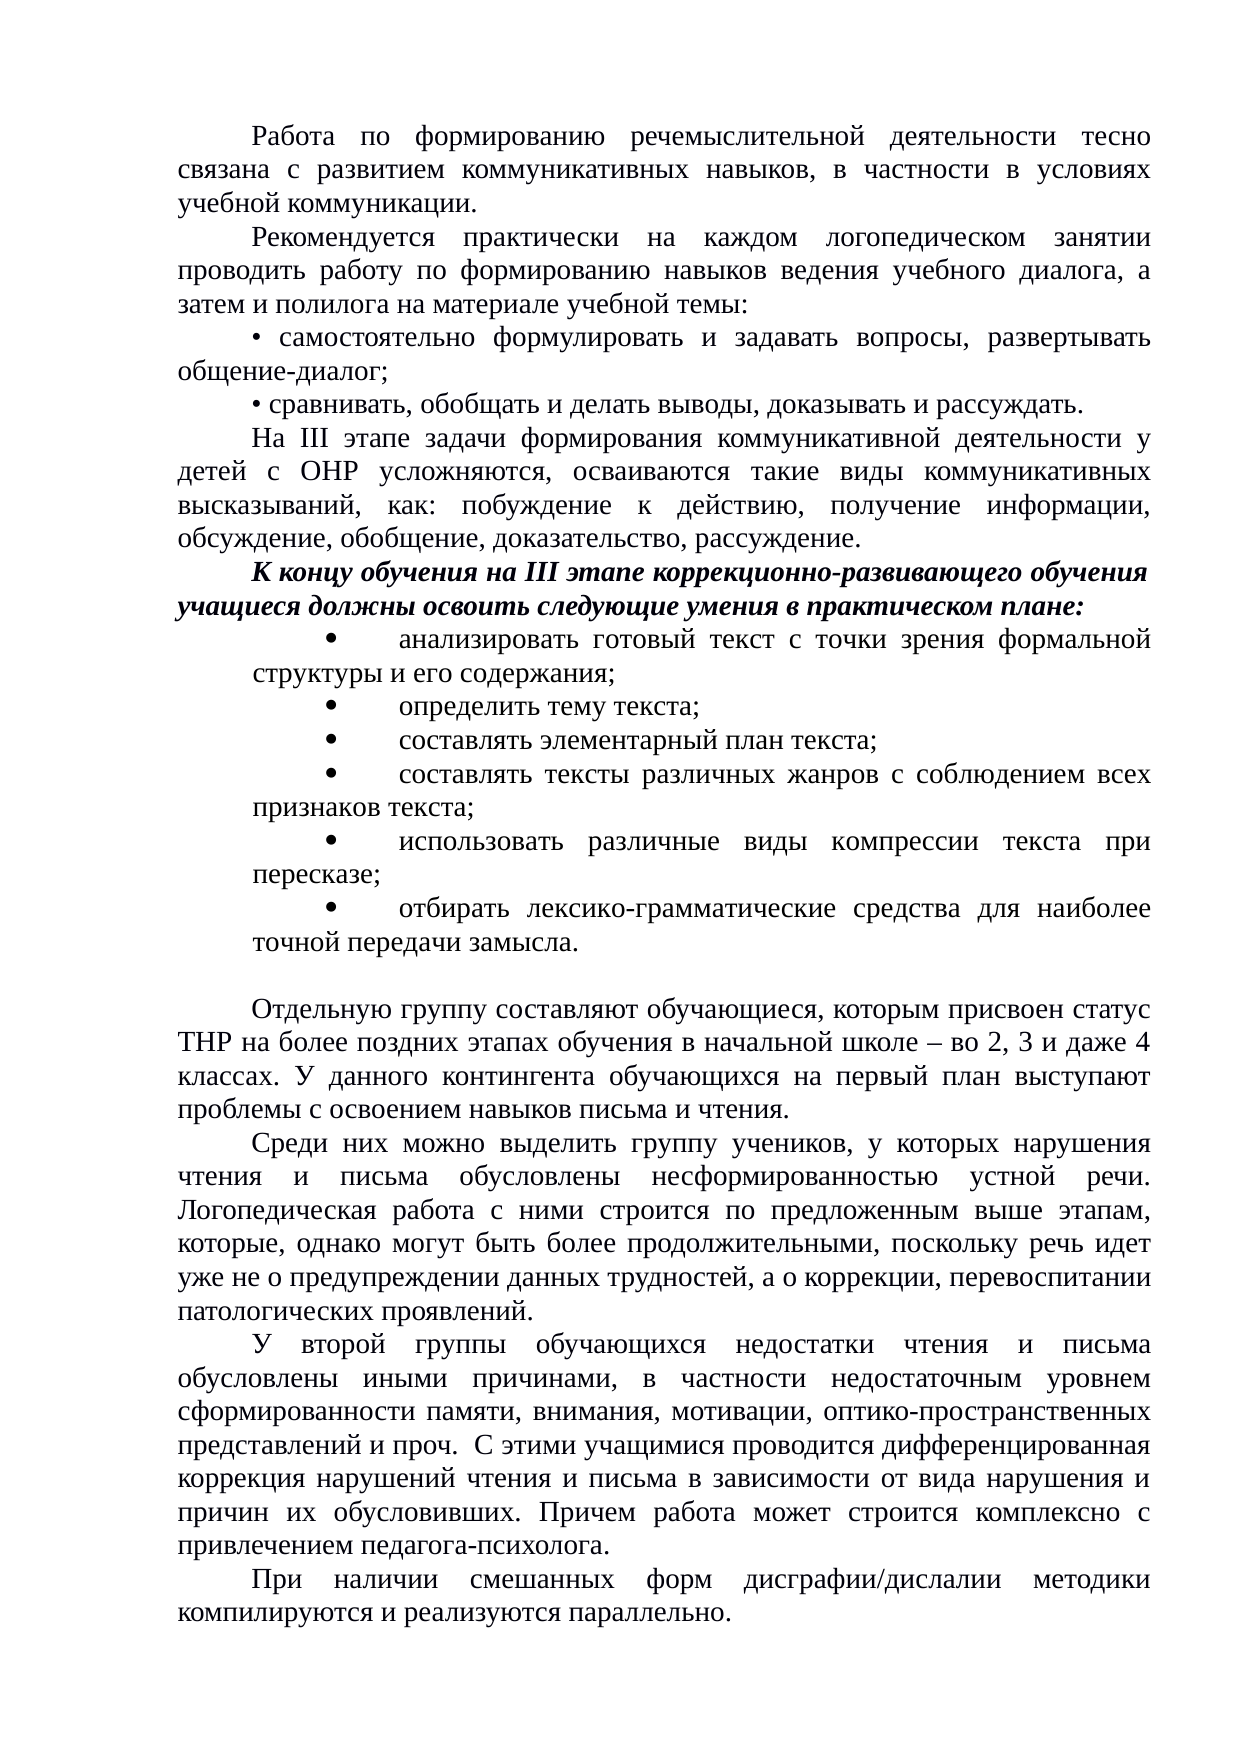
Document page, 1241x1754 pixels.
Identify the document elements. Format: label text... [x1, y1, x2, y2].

text К концу обучения на III этапе коррекционно-развивающего обучения учащиеся должны освоить следующие умения в практическом плане: [177, 554, 1152, 621]
list определить тему текста; [252, 688, 1152, 722]
text При наличии смешанных форм дисграфии/дислалии методики компилируются и реализуются параллельно. [177, 1561, 1152, 1628]
text Рекомендуется практически на каждом логопедическом занятии проводить работу по формированию навыков ведения учебного диалога, а затем и полилога на материале учебной темы: [177, 219, 1152, 319]
text Отдельную группу составляют обучающиеся, которым присвоен статус ТНР на более поздних этапах обучения в начальной школе – во 2, 3 и даже 4 классах. У данного контингента обучающихся на первый план выступают проблемы с освоением навыков письма и чтения. [177, 991, 1152, 1125]
text Работа по формированию речемыслительной деятельности тесно связана с развитием коммуникативных навыков, в частности в условиях учебной коммуникации. [177, 118, 1152, 219]
list анализировать готовый текст с точки зрения формальной структуры и его содержания; [252, 621, 1152, 688]
text • самостоятельно формулировать и задавать вопросы, развертывать общение-диалог; [177, 319, 1152, 386]
text На III этапе задачи формирования коммуникативной деятельности у детей с ОНР усложняются, осваиваются такие виды коммуникативных высказываний, как: побуждение к действию, получение информации, обсуждение, обобщение, доказательство, рассуждение. [177, 420, 1152, 554]
list составлять элементарный план текста; [252, 722, 1152, 756]
list использовать различные виды компрессии текста при пересказе; [252, 823, 1152, 890]
text У второй группы обучающихся недостатки чтения и письма обусловлены иными причинами, в частности недостаточным уровнем сформированности памяти, внимания, мотивации, оптико-пространственных представлений и проч. С этими учащимися проводится дифференцированная коррекция нарушений чтения и письма в зависимости от вида нарушения и причин их обусловивших. Причем работа может строится комплексно с привлечением педагога-психолога. [177, 1326, 1152, 1561]
list отбирать лексико-грамматические средства для наиболее точной передачи замысла. [252, 890, 1152, 957]
text Среди них можно выделить группу учеников, у которых нарушения чтения и письма обусловлены несформированностью устной речи. Логопедическая работа с ними строится по предложенным выше этапам, которые, однако могут быть более продолжительными, поскольку речь идет уже не о предупреждении данных трудностей, а о коррекции, перевоспитании патологических проявлений. [177, 1125, 1152, 1326]
list составлять тексты различных жанров с соблюдением всех признаков текста; [252, 756, 1152, 823]
text • сравнивать, обобщать и делать выводы, доказывать и рассуждать. [177, 386, 1152, 420]
